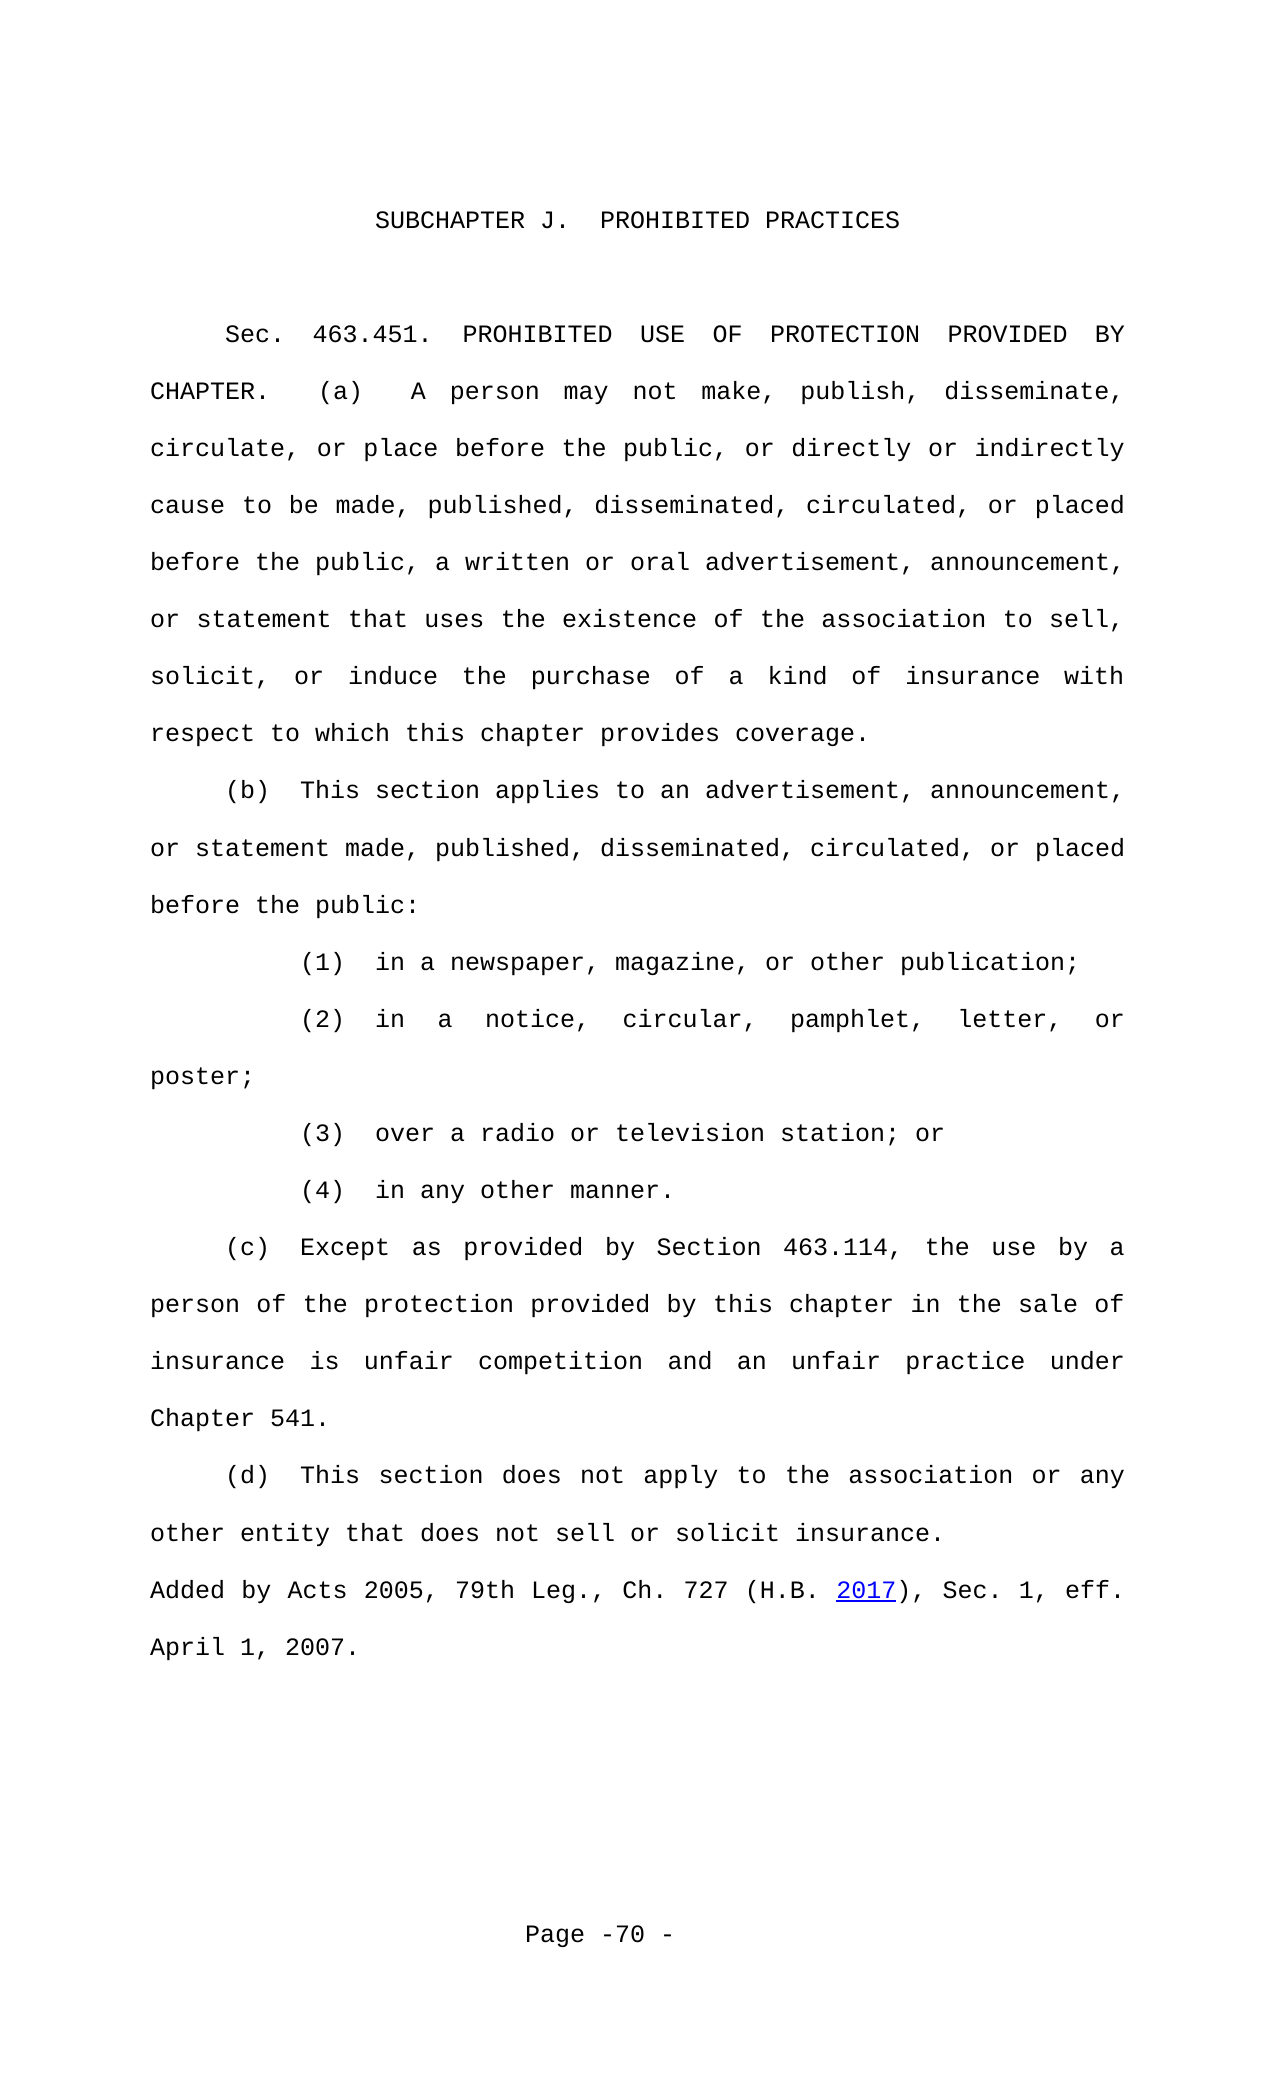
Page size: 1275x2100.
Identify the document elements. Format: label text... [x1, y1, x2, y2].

text (c) Except as provided by Section 463.114, the use by a person of the protection provided by this chapter in the sale of insurance is unfair competition and an unfair practice under Chapter 541. [150, 1234, 1125, 1434]
text (b) This section applies to an advertisement, announcement, or statement made, published, disseminated, circulated, or placed before the public: [150, 778, 1125, 921]
text Added by Acts 2005, 79th Leg., Ch. 727 (H.B. 2017), Sec. 1, eff. April 1, 2007. [150, 1577, 1125, 1663]
text Sec. 463.451. PROHIBITED USE OF PROTECTION PROVIDED BY CHAPTER. (a) A person may not make, publish, disseminate, circulate, or place before the public, or directly or indirectly cause to be made, published, disseminated, circulated, or placed before the public, a written or oral advertisement, announcement, or statement that uses the existence of the association to sell, solicit, or induce the purchase of a kind of insurance with respect to which this chapter provides coverage. [150, 321, 1125, 749]
text SUBCHAPTER J. PROHIBITED PRACTICES [150, 207, 1125, 236]
text (d) This section does not apply to the association or any other entity that does not sell or solicit insurance. [150, 1463, 1125, 1548]
text (4) in any other manner. [150, 1177, 1125, 1206]
text (1) in a newspaper, magazine, or other publication; [150, 949, 1125, 978]
text (2) in a notice, circular, pamphlet, letter, or poster; [150, 1006, 1125, 1092]
text (3) over a radio or television station; or [150, 1120, 1125, 1149]
